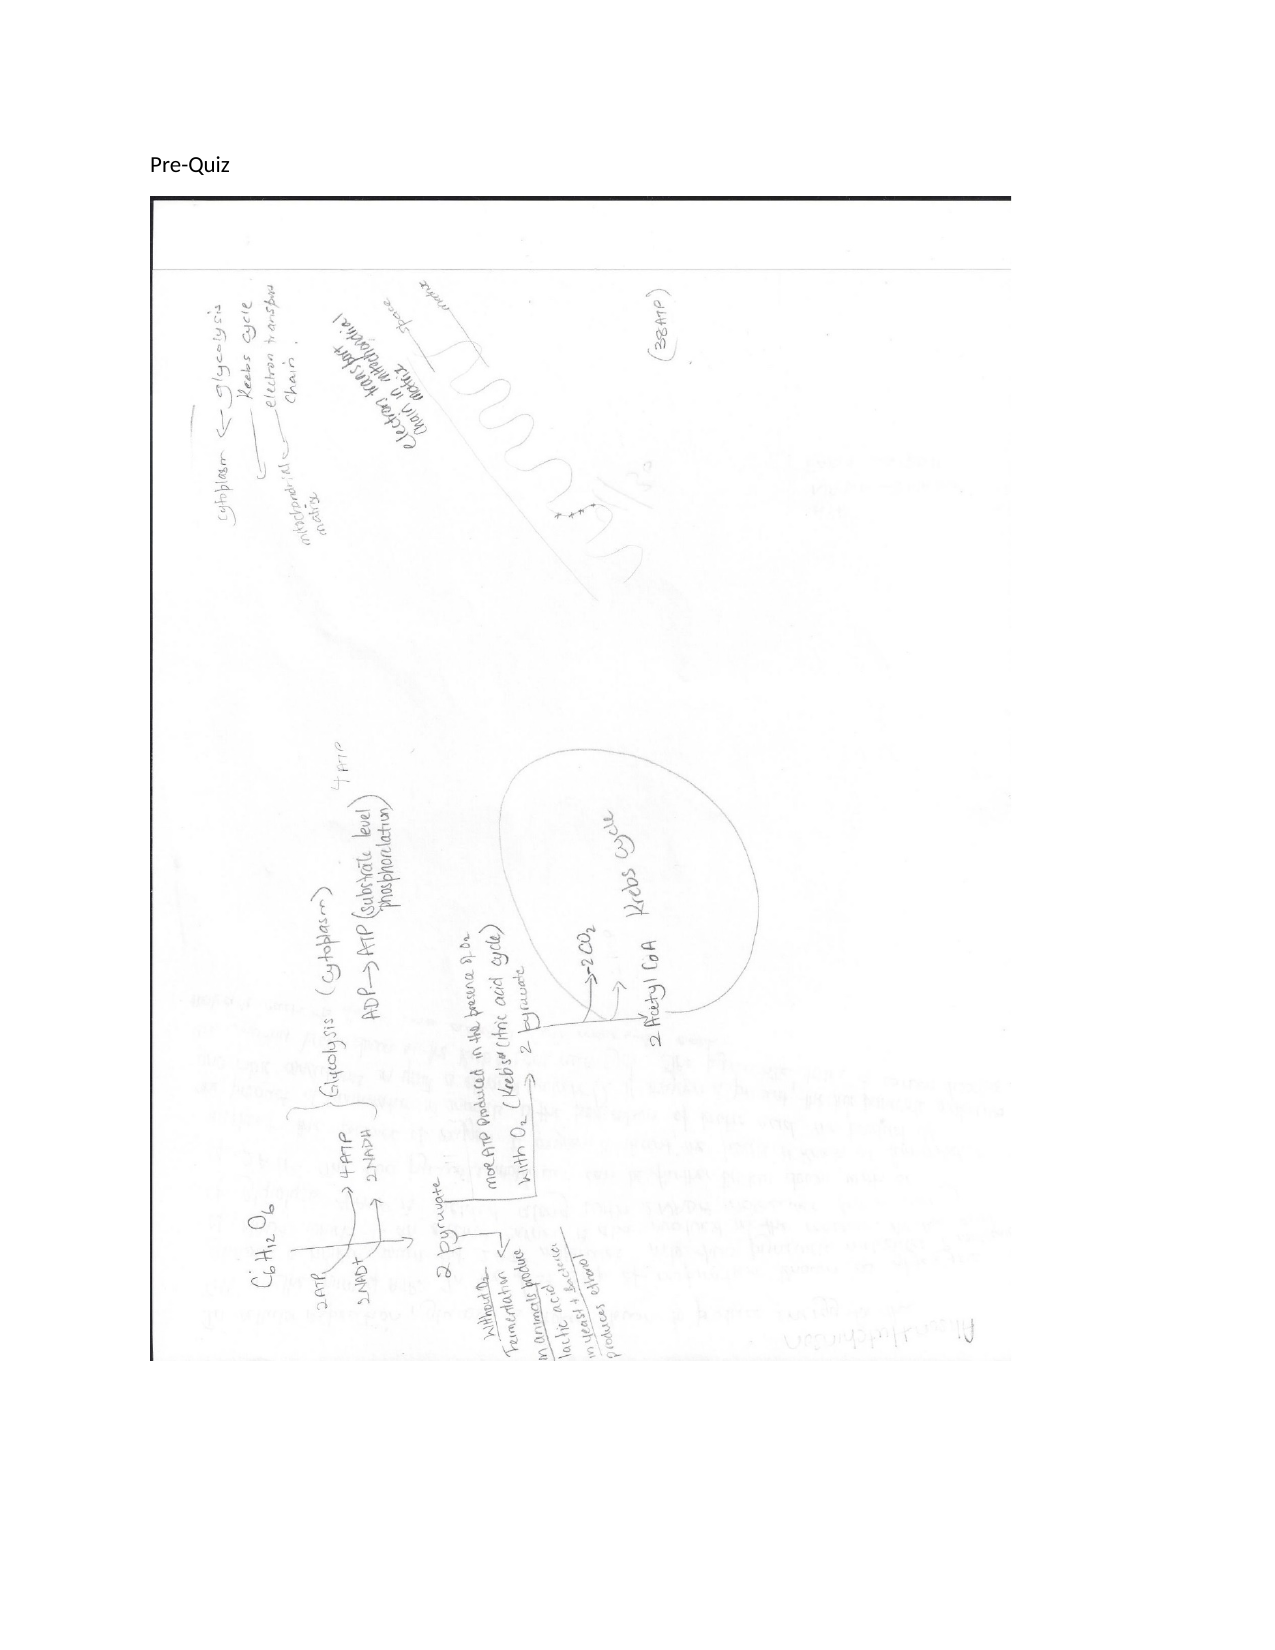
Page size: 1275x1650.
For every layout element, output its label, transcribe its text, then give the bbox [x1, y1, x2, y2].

text Pre-Quiz [150, 150, 1125, 178]
picture [150, 196, 1012, 1361]
